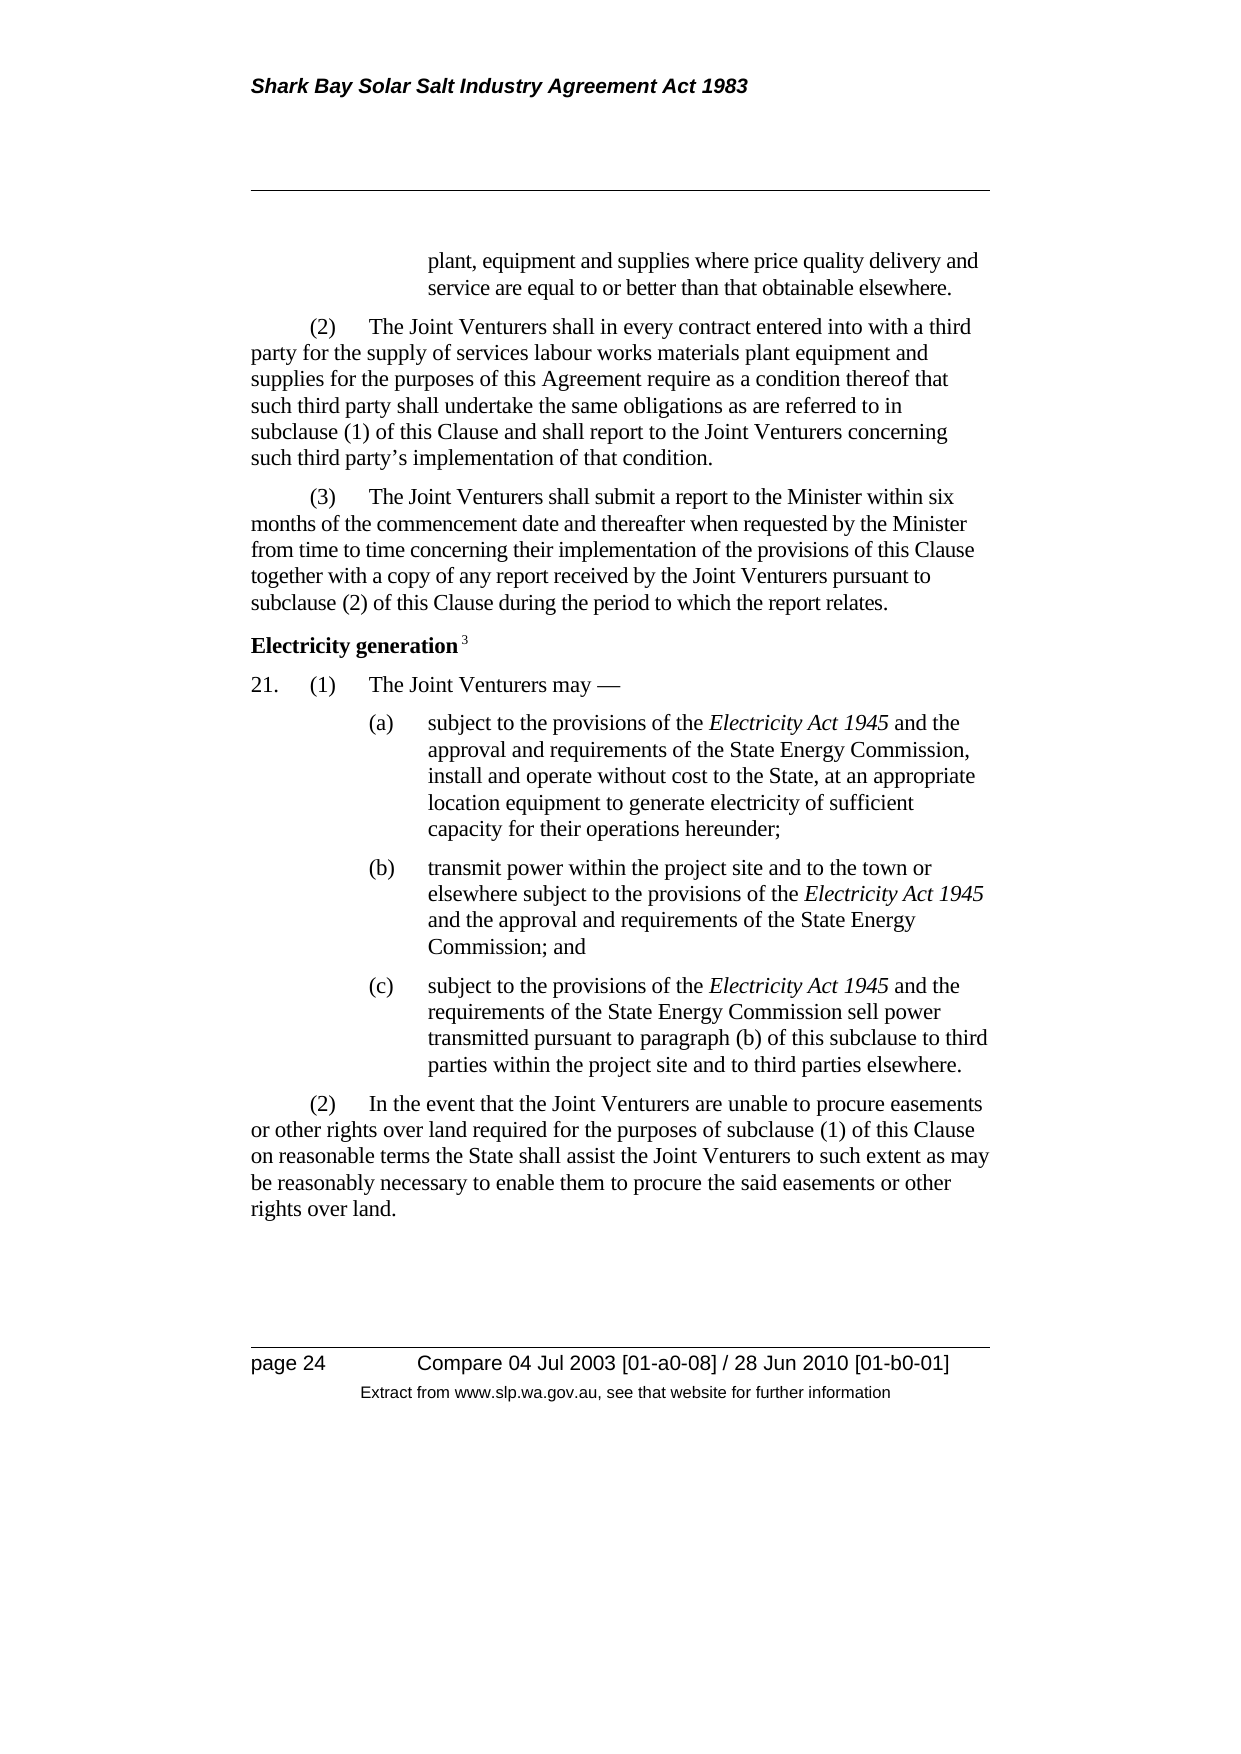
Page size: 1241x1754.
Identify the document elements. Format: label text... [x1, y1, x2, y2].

text (2) The Joint Venturers shall in every contract entered into with a third party for the supply of services labour works materials plant equipment and supplies for the purposes of this Agreement require as a condition thereof that such third party shall undertake the same obligations as are referred to in subclause (1) of this Clause and shall report to the Joint Venturers concerning such third party’s implementation of that condition. [251, 313, 990, 471]
text (3) The Joint Venturers shall submit a report to the Minister within six months of the commencement date and thereafter when requested by the Minister from time to time concerning their implementation of the provisions of this Clause together with a copy of any report received by the Joint Venturers pursuant to subclause (2) of this Clause during the period to which the report relates. [251, 483, 990, 615]
text 21. (1) The Joint Venturers may — [251, 671, 990, 697]
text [369, 247, 990, 300]
text (a) subject to the provisions of the Electricity Act 1945 and the approval and requirements of the State Energy Commission, install and operate without cost to the State, at an appropriate location equipment to generate electricity of sufficient capacity for their operations hereunder; [369, 709, 990, 841]
text (2) In the event that the Joint Venturers are unable to procure easements or other rights over land required for the purposes of subclause (1) of this Clause on reasonable terms the State shall assist the Joint Venturers to such extent as may be reasonably necessary to enable them to procure the said easements or other rights over land. [251, 1089, 990, 1221]
text (b) transmit power within the project site and to the town or elsewhere subject to the provisions of the Electricity Act 1945 and the approval and requirements of the State Energy Commission; and [369, 854, 990, 959]
text Electricity generation 3 [251, 632, 990, 658]
text (c) subject to the provisions of the Electricity Act 1945 and the requirements of the State Energy Commission sell power transmitted pursuant to paragraph (b) of this subclause to third parties within the project site and to third parties elsewhere. [369, 972, 990, 1077]
